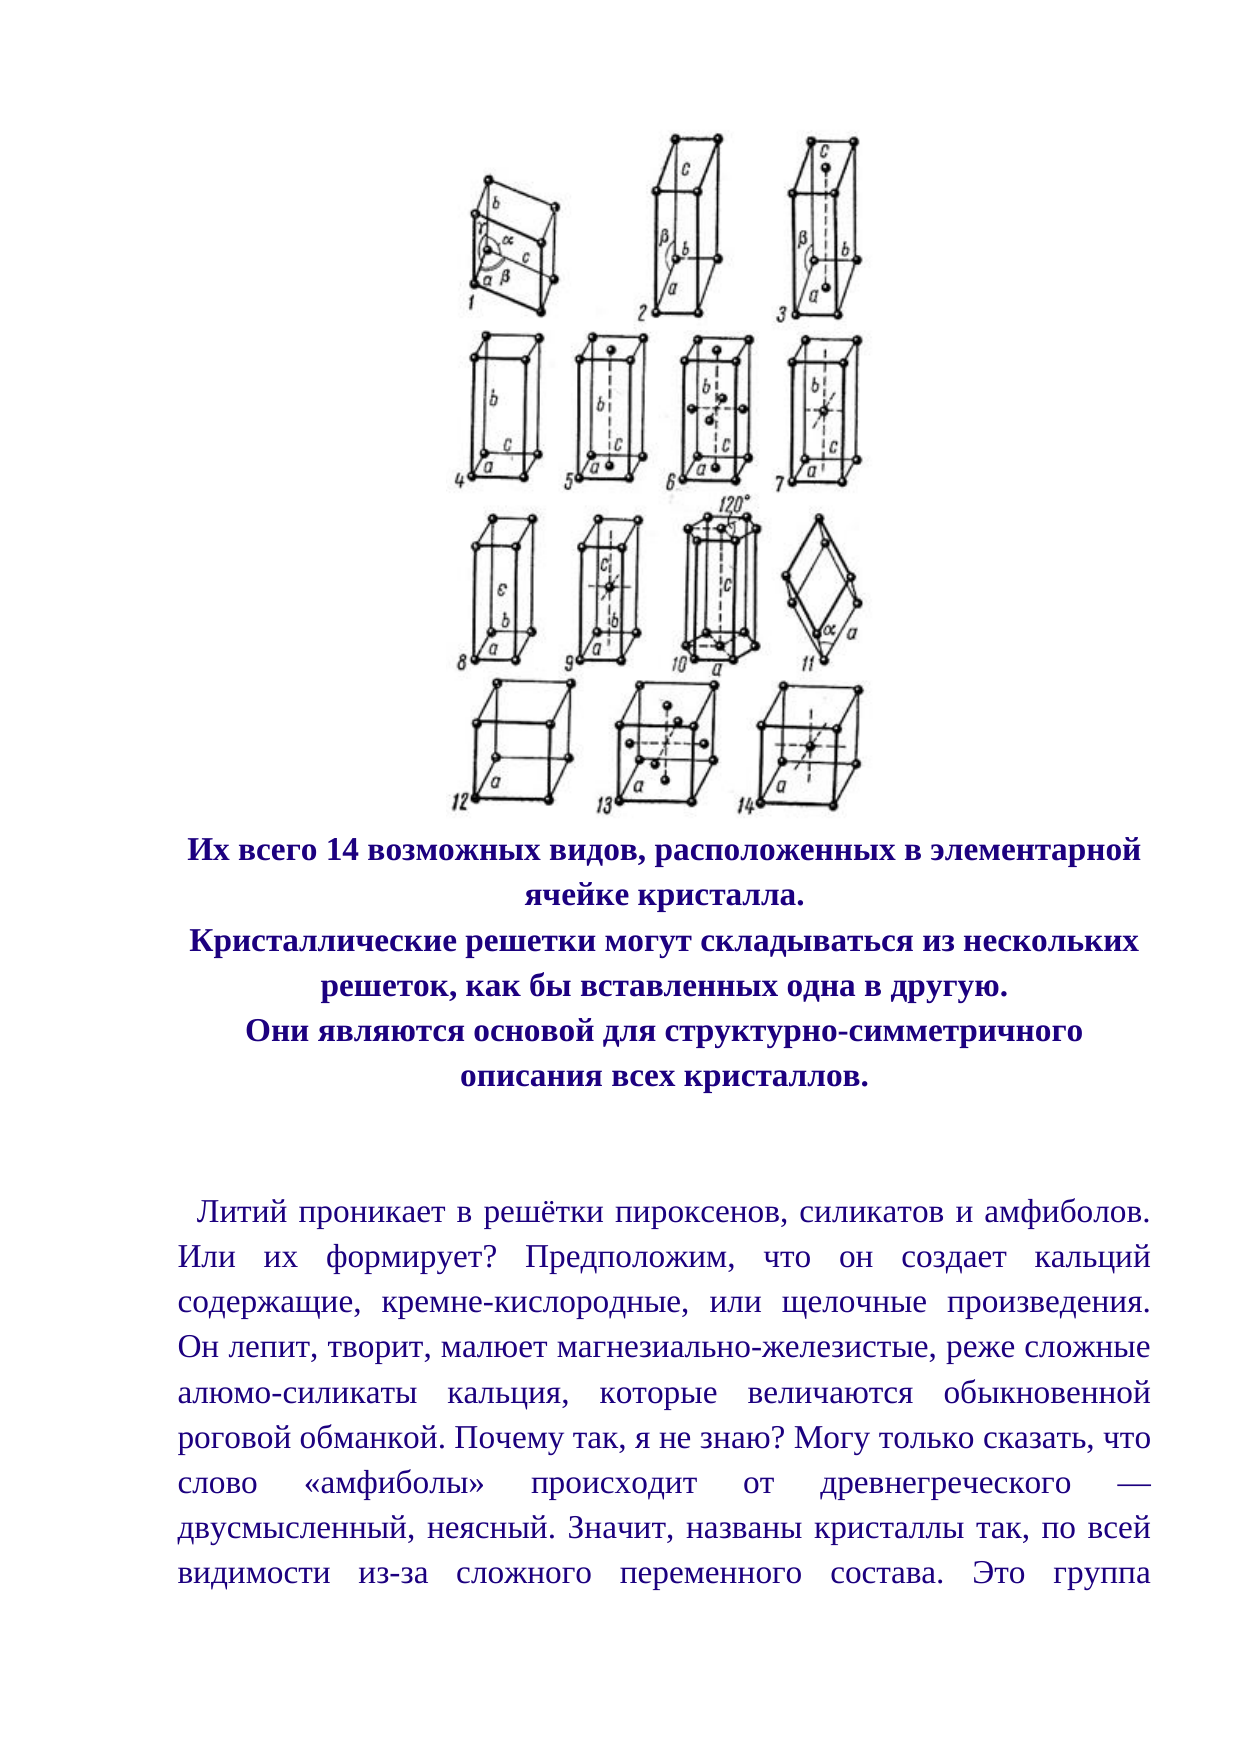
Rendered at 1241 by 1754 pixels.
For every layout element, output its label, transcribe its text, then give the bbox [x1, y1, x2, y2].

text Они являются основой для структурно-симметричного описания всех кристаллов. [177, 1003, 1152, 1094]
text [177, 1184, 1152, 1591]
text Их всего 14 возможных видов, расположенных в элементарной ячейке кристалла. [177, 823, 1152, 913]
picture [446, 118, 883, 823]
text Кристаллические решетки могут складываться из нескольких решеток, как бы вставленных одна в другую. [177, 913, 1152, 1003]
